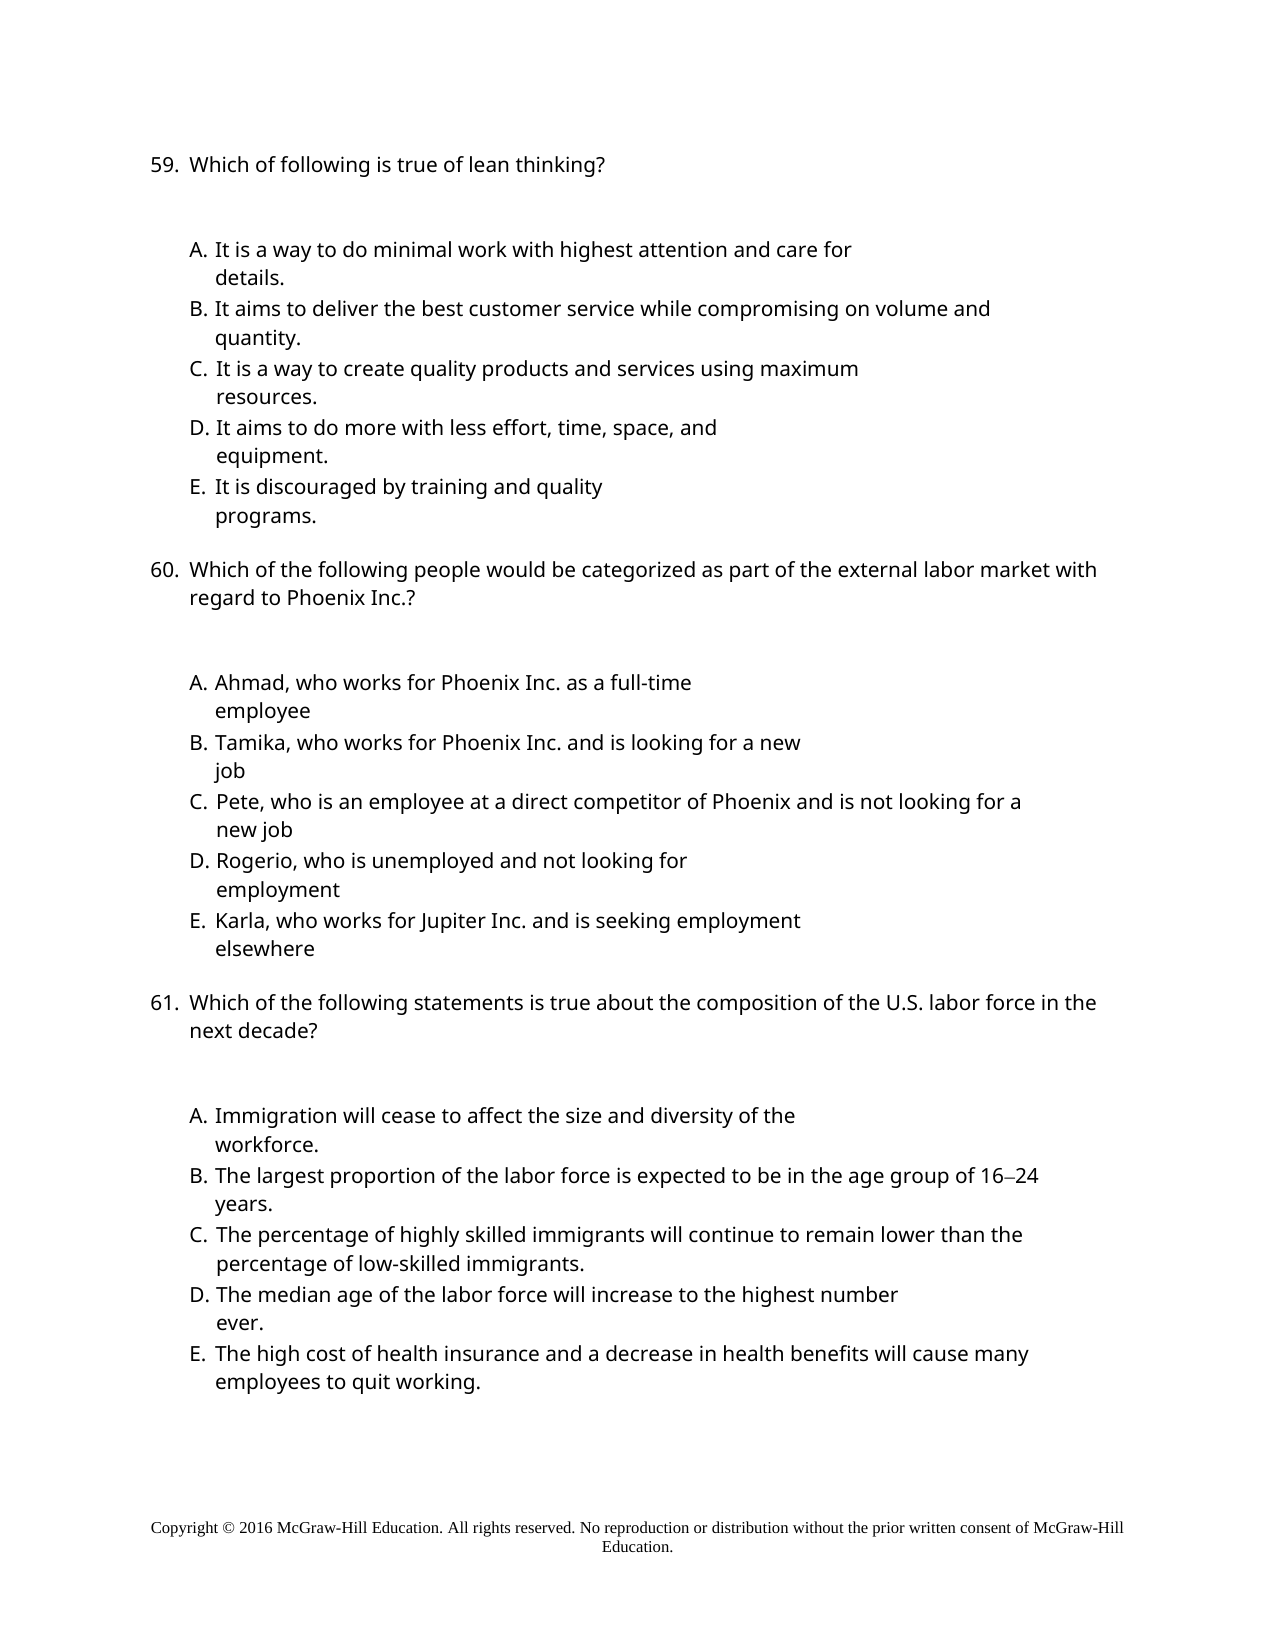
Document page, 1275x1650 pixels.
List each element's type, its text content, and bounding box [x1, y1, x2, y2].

table_header Which of the following people would be categorized as part of the external labor market with regard to Phoenix Inc.? [189, 555, 1125, 963]
table_header Which of the following statements is true about the composition of the U.S. labor force in the next decade? [189, 988, 1125, 1396]
table_header Which of following is true of lean thinking? [189, 150, 1125, 529]
table_header 61. [150, 988, 189, 1396]
table_header 60. [150, 555, 189, 963]
table_header 59. [150, 150, 189, 529]
